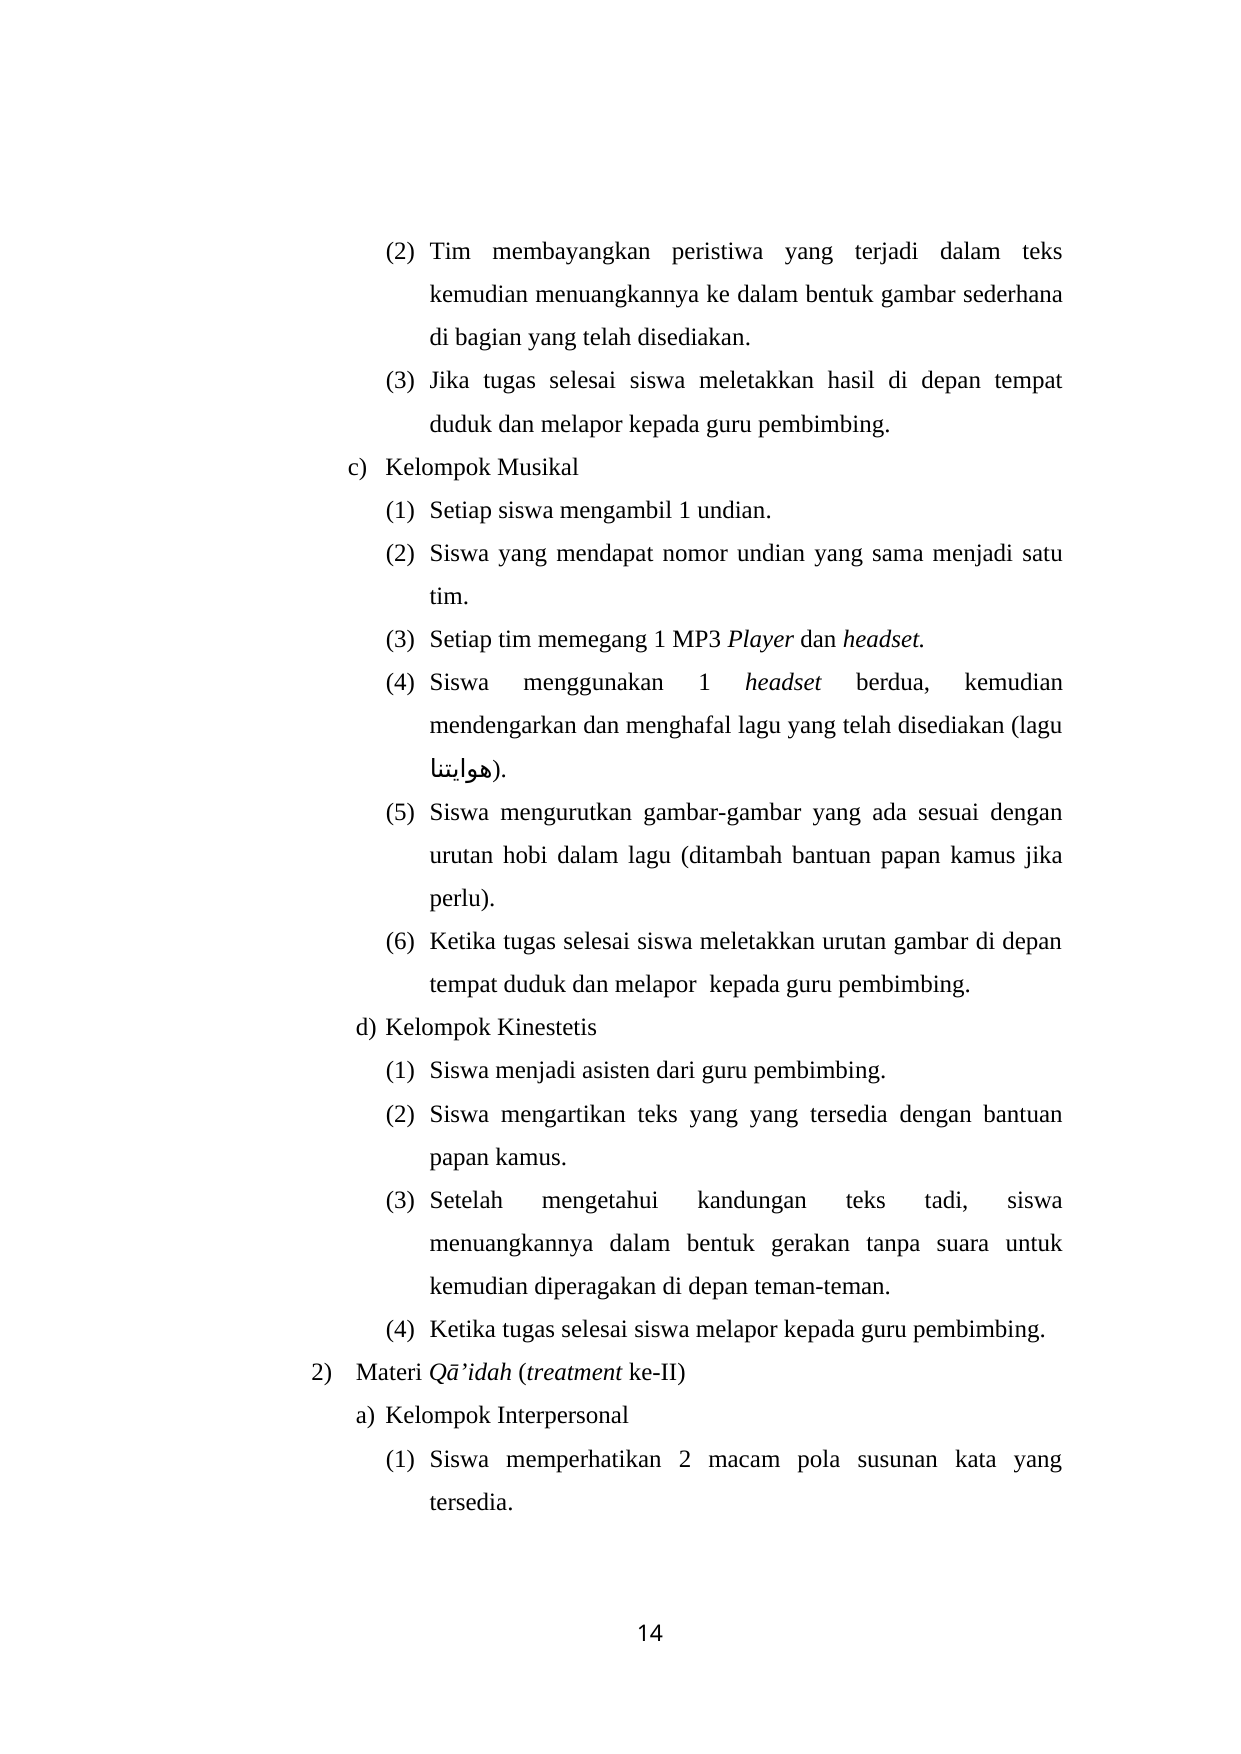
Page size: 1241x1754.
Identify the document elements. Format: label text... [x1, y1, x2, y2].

list Setiap tim memegang 1 MP3 Player dan headset. [415, 624, 1063, 653]
list Siswa menjadi asisten dari guru pembimbing. [415, 1056, 1063, 1084]
list Ketika tugas selesai siswa meletakkan urutan gambar di depan tempat duduk dan melapor kepada guru pembimbing. [415, 926, 1063, 998]
list Kelompok Interpersonal [356, 1401, 1063, 1429]
list Jika tugas selesai siswa meletakkan hasil di depan tempat duduk dan melapor kepada guru pembimbing. [415, 366, 1063, 437]
list Siswa mengartikan teks yang yang tersedia dengan bantuan papan kamus. [415, 1099, 1063, 1171]
list Siswa yang mendapat nomor undian yang sama menjadi satu tim. [415, 538, 1063, 610]
list Siswa memperhatikan 2 macam pola susunan kata yang tersedia. [415, 1444, 1063, 1516]
list Setelah mengetahui kandungan teks tadi, siswa menuangkannya dalam bentuk gerakan tanpa suara untuk kemudian diperagakan di depan teman-teman. [415, 1185, 1063, 1300]
list Setiap siswa mengambil 1 undian. [415, 495, 1063, 524]
list Ketika tugas selesai siswa melapor kepada guru pembimbing. [415, 1314, 1063, 1343]
list Tim membayangkan peristiwa yang terjadi dalam teks kemudian menuangkannya ke dalam bentuk gambar sederhana di bagian yang telah disediakan. [415, 236, 1063, 351]
list Kelompok Musikal [348, 452, 1063, 481]
list Kelompok Kinestetis [356, 1012, 1063, 1041]
list Materi Qā’idah (treatment ke-II) [311, 1357, 1063, 1386]
list Siswa menggunakan 1 headset berdua, kemudian mendengarkan dan menghafal lagu yang telah disediakan (lagu هوايتنا). [415, 667, 1063, 782]
list Siswa mengurutkan gambar-gambar yang ada sesuai dengan urutan hobi dalam lagu (ditambah bantuan papan kamus jika perlu). [415, 797, 1063, 912]
